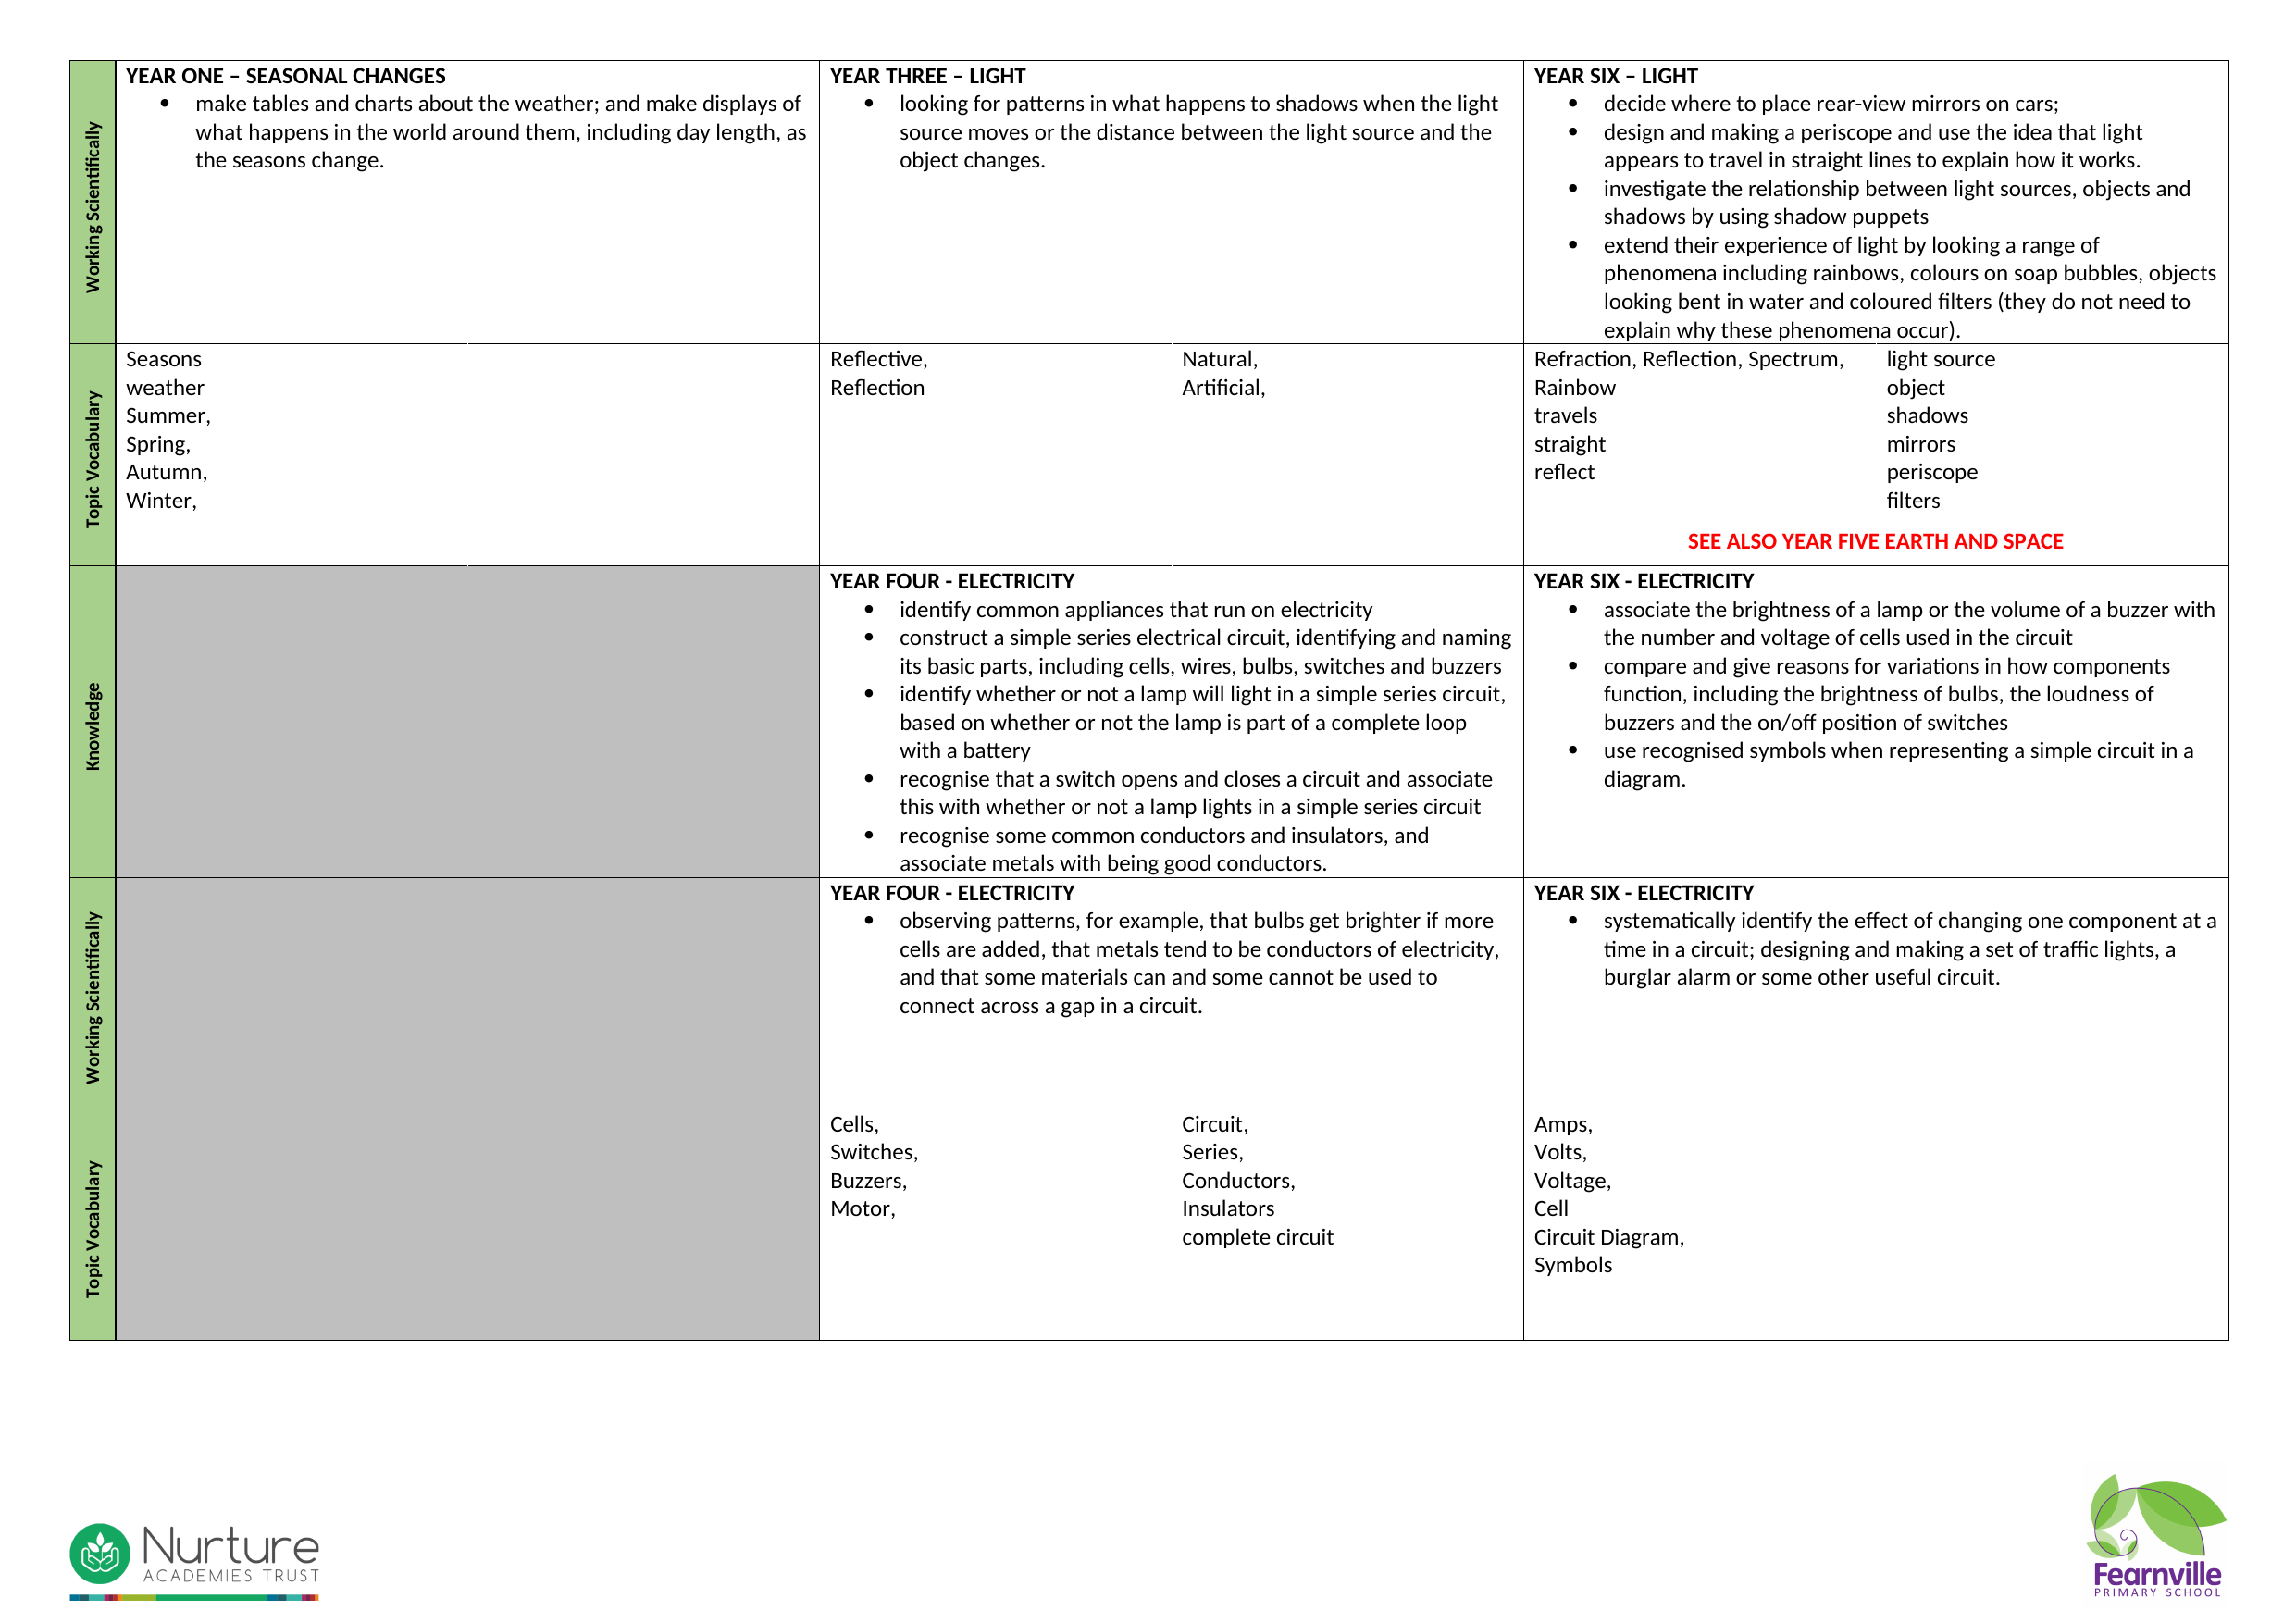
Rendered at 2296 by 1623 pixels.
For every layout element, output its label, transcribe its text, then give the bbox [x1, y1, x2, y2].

table_cell SEE ALSO YEAR FIVE EARTH AND SPACE [1524, 527, 2228, 565]
table_cell Amps, Volts, Voltage, Cell Circuit Diagram, Symbols [1524, 1109, 2228, 1340]
picture [69, 1523, 319, 1601]
table_cell light source object shadows mirrors periscope filters [1877, 344, 2228, 526]
table_cell YEAR SIX – LIGHT decide where to place rear-view mirrors on cars; design and making a periscope and use the idea that light appears to travel in straight lines to explain how it works. investigate the relationship between light sources, objects and shadows by using shadow puppets extend their experience of light by looking a range of phenomena including rainbows, colours on soap bubbles, objects looking bent in water and coloured filters (they do not need to explain why these phenomena occur). [1524, 61, 2228, 343]
table_cell Working Scientifically [70, 61, 115, 343]
table_cell [468, 344, 819, 565]
table_cell YEAR SIX - ELECTRICITY systematically identify the effect of changing one component at a time in a circuit; designing and making a set of traffic lights, a burglar alarm or some other useful circuit. [1524, 878, 2228, 1109]
table_cell Refraction, Reflection, Spectrum, Rainbow travels straight reflect [1524, 344, 1876, 526]
table_cell [117, 566, 819, 877]
table_cell YEAR ONE – SEASONAL CHANGES make tables and charts about the weather; and make displays of what happens in the world around them, including day length, as the seasons change. [117, 61, 819, 343]
table_cell Topic Vocabulary [70, 344, 115, 565]
picture [2083, 1462, 2229, 1608]
table_cell Seasons weather Summer, Spring, Autumn, Winter, [117, 344, 467, 565]
table_cell Knowledge [70, 566, 115, 877]
table_cell Working Scientifically [70, 878, 115, 1109]
table_cell YEAR THREE – LIGHT looking for patterns in what happens to shadows when the light source moves or the distance between the light source and the object changes. [820, 61, 1523, 343]
table_cell Reflective, Reflection [820, 344, 1172, 565]
table_cell YEAR FOUR - ELECTRICITY identify common appliances that run on electricity construct a simple series electrical circuit, identifying and naming its basic parts, including cells, wires, bulbs, switches and buzzers identify whether or not a lamp will light in a simple series circuit, based on whether or not the lamp is part of a complete loop with a battery recognise that a switch opens and closes a circuit and associate this with whether or not a lamp lights in a simple series circuit recognise some common conductors and insulators, and associate metals with being good conductors. [820, 566, 1523, 877]
table_cell YEAR SIX - ELECTRICITY associate the brightness of a lamp or the volume of a buzzer with the number and voltage of cells used in the circuit compare and give reasons for variations in how components function, including the brightness of bulbs, the loudness of buzzers and the on/off position of switches use recognised symbols when representing a simple circuit in a diagram. [1524, 566, 2228, 877]
table_cell Topic Vocabulary [70, 1109, 115, 1340]
table_cell YEAR FOUR - ELECTRICITY observing patterns, for example, that bulbs get brighter if more cells are added, that metals tend to be conductors of electricity, and that some materials can and some cannot be used to connect across a gap in a circuit. [820, 878, 1523, 1109]
table_cell Natural, Artificial, [1173, 344, 1523, 565]
table_cell Circuit, Series, Conductors, Insulators complete circuit [1173, 1109, 1523, 1340]
table_cell [117, 1109, 819, 1340]
table_cell Cells, Switches, Buzzers, Motor, [820, 1109, 1172, 1340]
table_cell [117, 878, 819, 1109]
